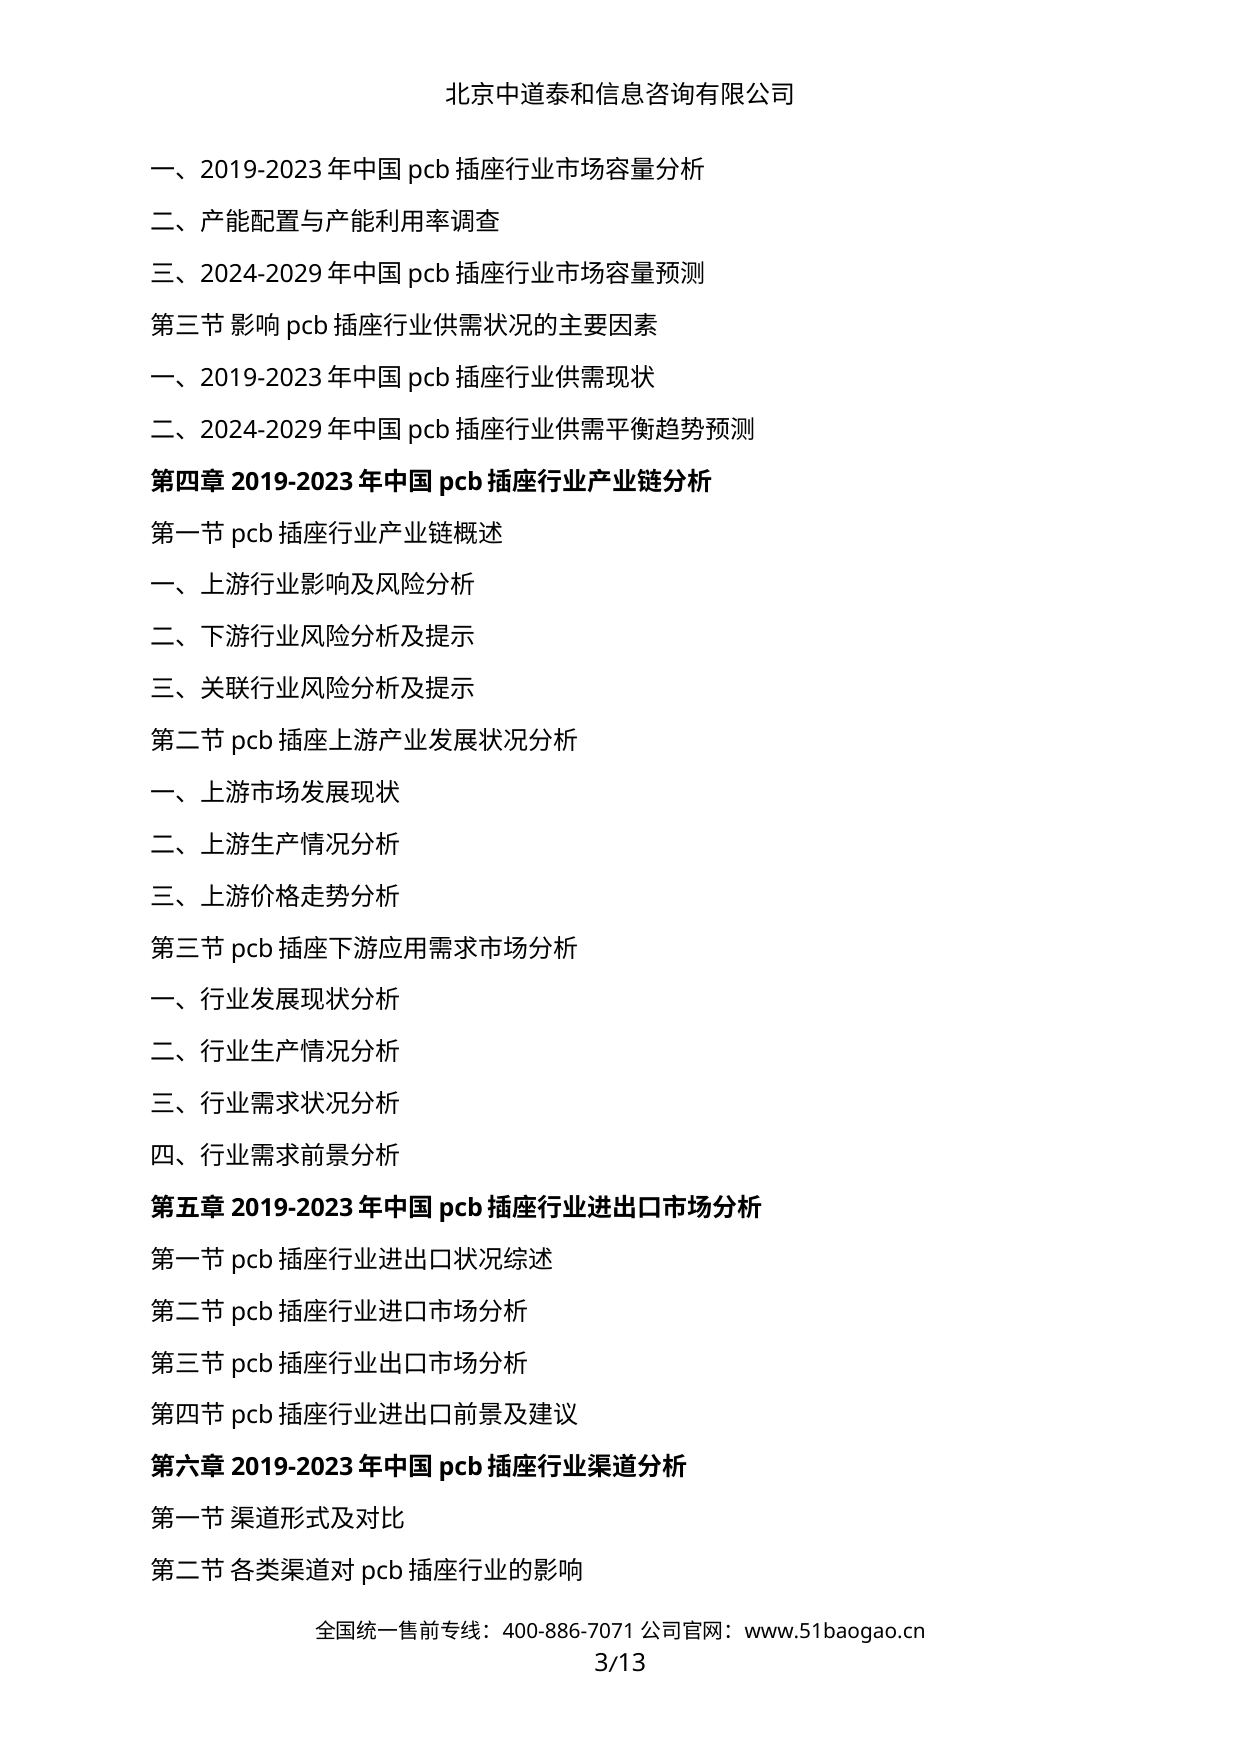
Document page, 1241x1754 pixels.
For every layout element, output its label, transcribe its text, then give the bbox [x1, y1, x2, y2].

text 第三节 影响pcb插座行业供需状况的主要因素 [150, 306, 1090, 342]
text 一、2019-2023年中国pcb插座行业市场容量分析 [150, 150, 1090, 186]
text 第五章 2019-2023年中国pcb插座行业进出口市场分析 [150, 1187, 1090, 1224]
text 二、产能配置与产能利用率调查 [150, 202, 1090, 238]
text 一、上游市场发展现状 [150, 772, 1090, 809]
text 一、上游行业影响及风险分析 [150, 565, 1090, 601]
text 第四章 2019-2023年中国pcb插座行业产业链分析 [150, 461, 1090, 497]
text 第二节 各类渠道对pcb插座行业的影响 [150, 1551, 1090, 1587]
text 第一节 pcb插座行业进出口状况综述 [150, 1239, 1090, 1276]
text 第三节 pcb插座行业出口市场分析 [150, 1343, 1090, 1379]
text 四、行业需求前景分析 [150, 1136, 1090, 1172]
text 二、下游行业风险分析及提示 [150, 617, 1090, 653]
text 第三节 pcb插座下游应用需求市场分析 [150, 928, 1090, 964]
text 一、2019-2023年中国pcb插座行业供需现状 [150, 357, 1090, 394]
text 三、行业需求状况分析 [150, 1084, 1090, 1120]
text 第一节 渠道形式及对比 [150, 1499, 1090, 1535]
text 第二节 pcb插座行业进口市场分析 [150, 1291, 1090, 1327]
text 一、行业发展现状分析 [150, 980, 1090, 1016]
text 第四节 pcb插座行业进出口前景及建议 [150, 1395, 1090, 1431]
text 三、上游价格走势分析 [150, 876, 1090, 912]
text 第二节 pcb插座上游产业发展状况分析 [150, 721, 1090, 757]
text 二、上游生产情况分析 [150, 824, 1090, 861]
text 三、关联行业风险分析及提示 [150, 669, 1090, 705]
text 第六章 2019-2023年中国pcb插座行业渠道分析 [150, 1447, 1090, 1483]
text 二、行业生产情况分析 [150, 1032, 1090, 1068]
text 第一节 pcb插座行业产业链概述 [150, 513, 1090, 549]
text 二、2024-2029年中国pcb插座行业供需平衡趋势预测 [150, 409, 1090, 446]
text 三、2024-2029年中国pcb插座行业市场容量预测 [150, 254, 1090, 290]
